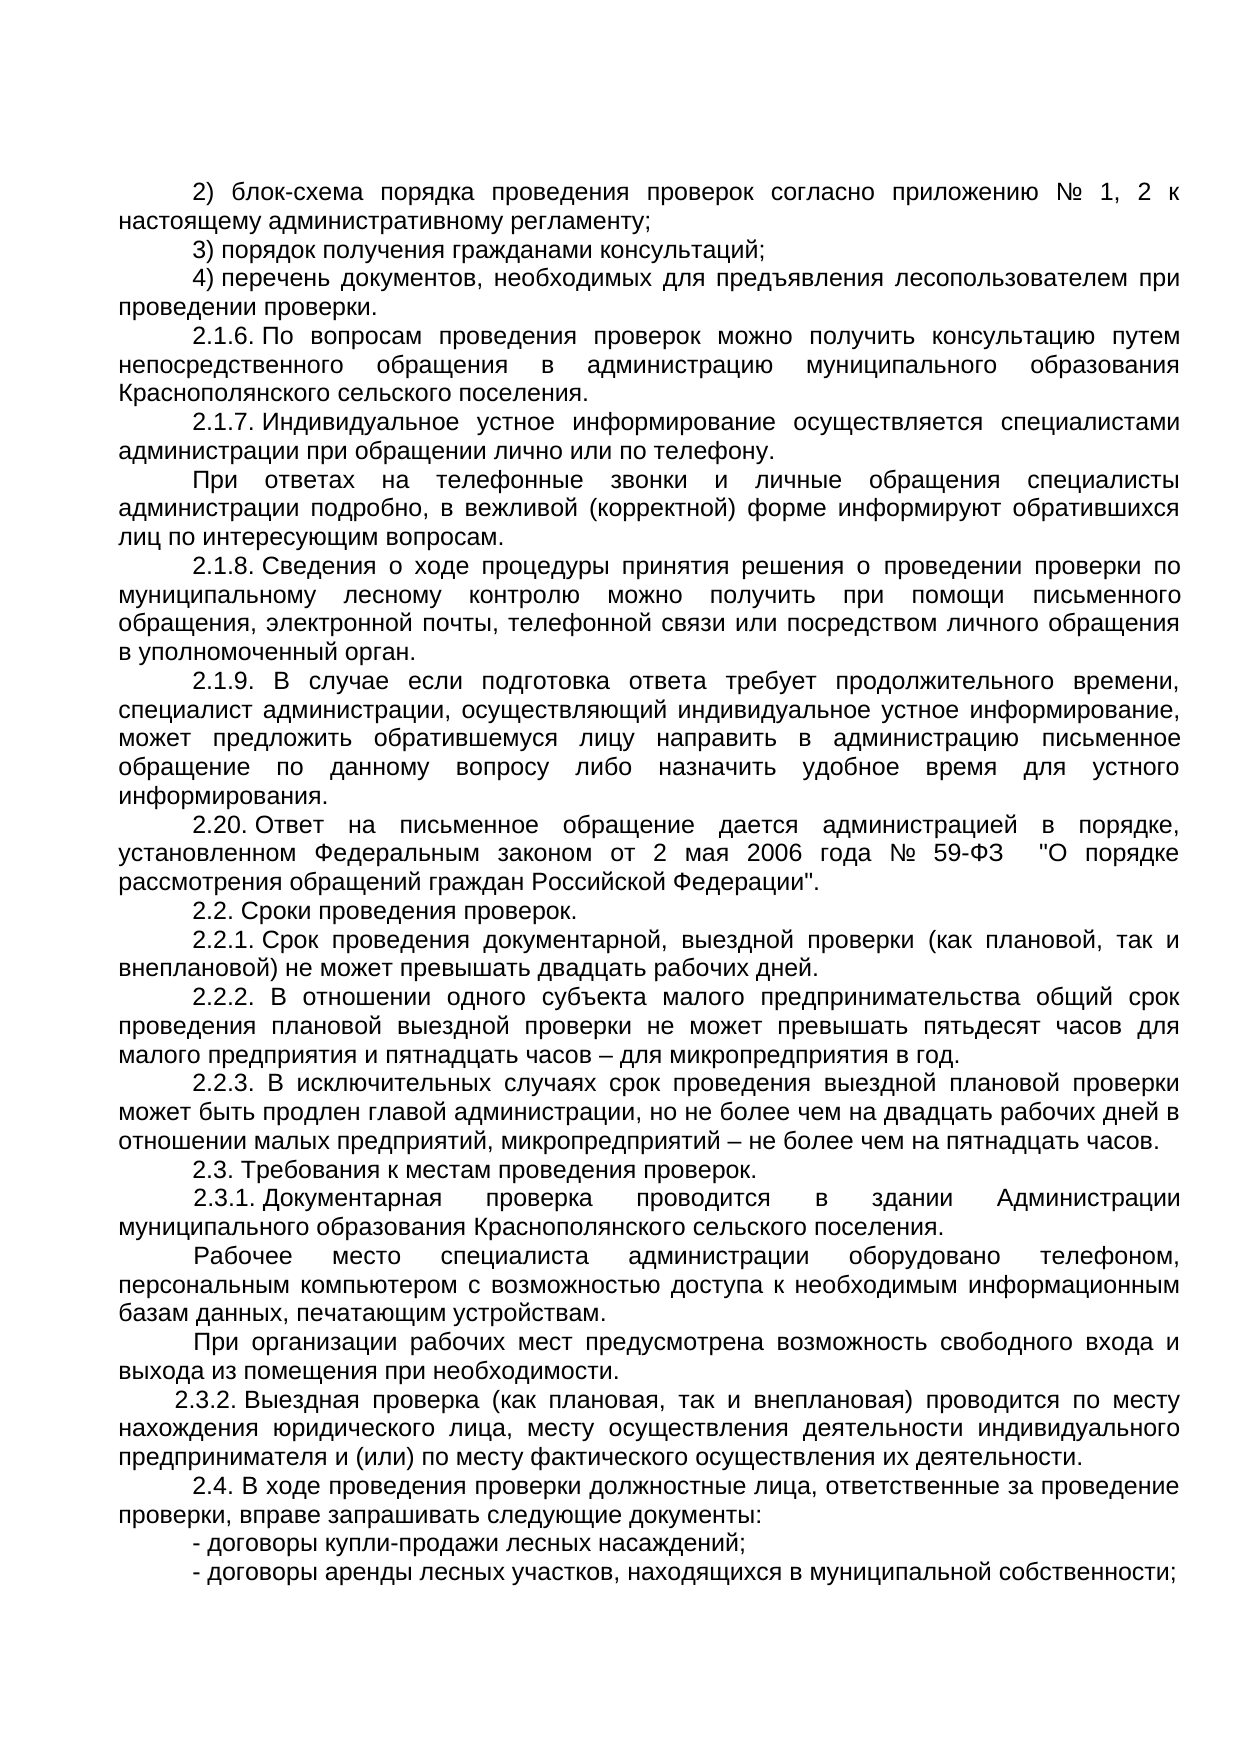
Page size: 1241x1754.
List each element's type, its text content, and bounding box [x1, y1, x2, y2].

text При ответах на телефонные звонки и личные обращения специалисты администрации подробно, в вежливой (корректной) форме информируют обратившихся лиц по интересующим вопросам. [118, 465, 1181, 551]
text 3) порядок получения гражданами консультаций; [118, 235, 1181, 263]
text 2) блок-схема порядка проведения проверок согласно приложению № 1, 2 к настоящему административному регламенту; [118, 177, 1181, 235]
text 2.3.2. Выездная проверка (как плановая, так и внеплановая) проводится по месту нахождения юридического лица, месту осуществления деятельности индивидуального предпринимателя и (или) по месту фактического осуществления их деятельности. [118, 1385, 1181, 1471]
text Рабочее место специалиста администрации оборудовано телефоном, персональным компьютером с возможностью доступа к необходимым информационным базам данных, печатающим устройствам. [118, 1241, 1181, 1327]
text 2.20. Ответ на письменное обращение дается администрацией в порядке, установленном Федеральным законом от 2 мая 2006 года № 59-ФЗ "О порядке рассмотрения обращений граждан Российской Федерации". [118, 810, 1181, 896]
text - договоры купли-продажи лесных насаждений; [118, 1528, 1181, 1557]
text При организации рабочих мест предусмотрена возможность свободного входа и выхода из помещения при необходимости. [118, 1327, 1181, 1385]
text 2.4. В ходе проведения проверки должностные лица, ответственные за проведение проверки, вправе запрашивать следующие документы: [118, 1471, 1181, 1528]
text 2.1.6. По вопросам проведения проверок можно получить консультацию путем непосредственного обращения в администрацию муниципального образования Краснополянского сельского поселения. [118, 321, 1181, 407]
text 2.3. Требования к местам проведения проверок. [118, 1155, 1181, 1183]
text 2.2.2. В отношении одного субъекта малого предпринимательства общий срок проведения плановой выездной проверки не может превышать пятьдесят часов для малого предприятия и пятнадцать часов – для микропредприятия в год. [118, 982, 1181, 1068]
text 2.1.8. Сведения о ходе процедуры принятия решения о проведении проверки по муниципальному лесному контролю можно получить при помощи письменного обращения, электронной почты, телефонной связи или посредством личного обращения в уполномоченный орган. [118, 551, 1181, 666]
text 2.1.9. В случае если подготовка ответа требует продолжительного времени, специалист администрации, осуществляющий индивидуальное устное информирование, может предложить обратившемуся лицу направить в администрацию письменное обращение по данному вопросу либо назначить удобное время для устного информирования. [118, 666, 1181, 810]
text 2.2.3. В исключительных случаях срок проведения выездной плановой проверки может быть продлен главой администрации, но не более чем на двадцать рабочих дней в отношении малых предприятий, микропредприятий – не более чем на пятнадцать часов. [118, 1068, 1181, 1155]
text 2.2.1. Срок проведения документарной, выездной проверки (как плановой, так и внеплановой) не может превышать двадцать рабочих дней. [118, 925, 1181, 982]
text 2.2. Сроки проведения проверок. [118, 896, 1181, 925]
text - договоры аренды лесных участков, находящихся в муниципальной собственности; [118, 1557, 1181, 1586]
text 4) перечень документов, необходимых для предъявления лесопользователем при проведении проверки. [118, 263, 1181, 321]
text 2.3.1. Документарная проверка проводится в здании Администрации муниципального образования Краснополянского сельского поселения. [118, 1183, 1181, 1241]
text 2.1.7. Индивидуальное устное информирование осуществляется специалистами администрации при обращении лично или по телефону. [118, 407, 1181, 465]
